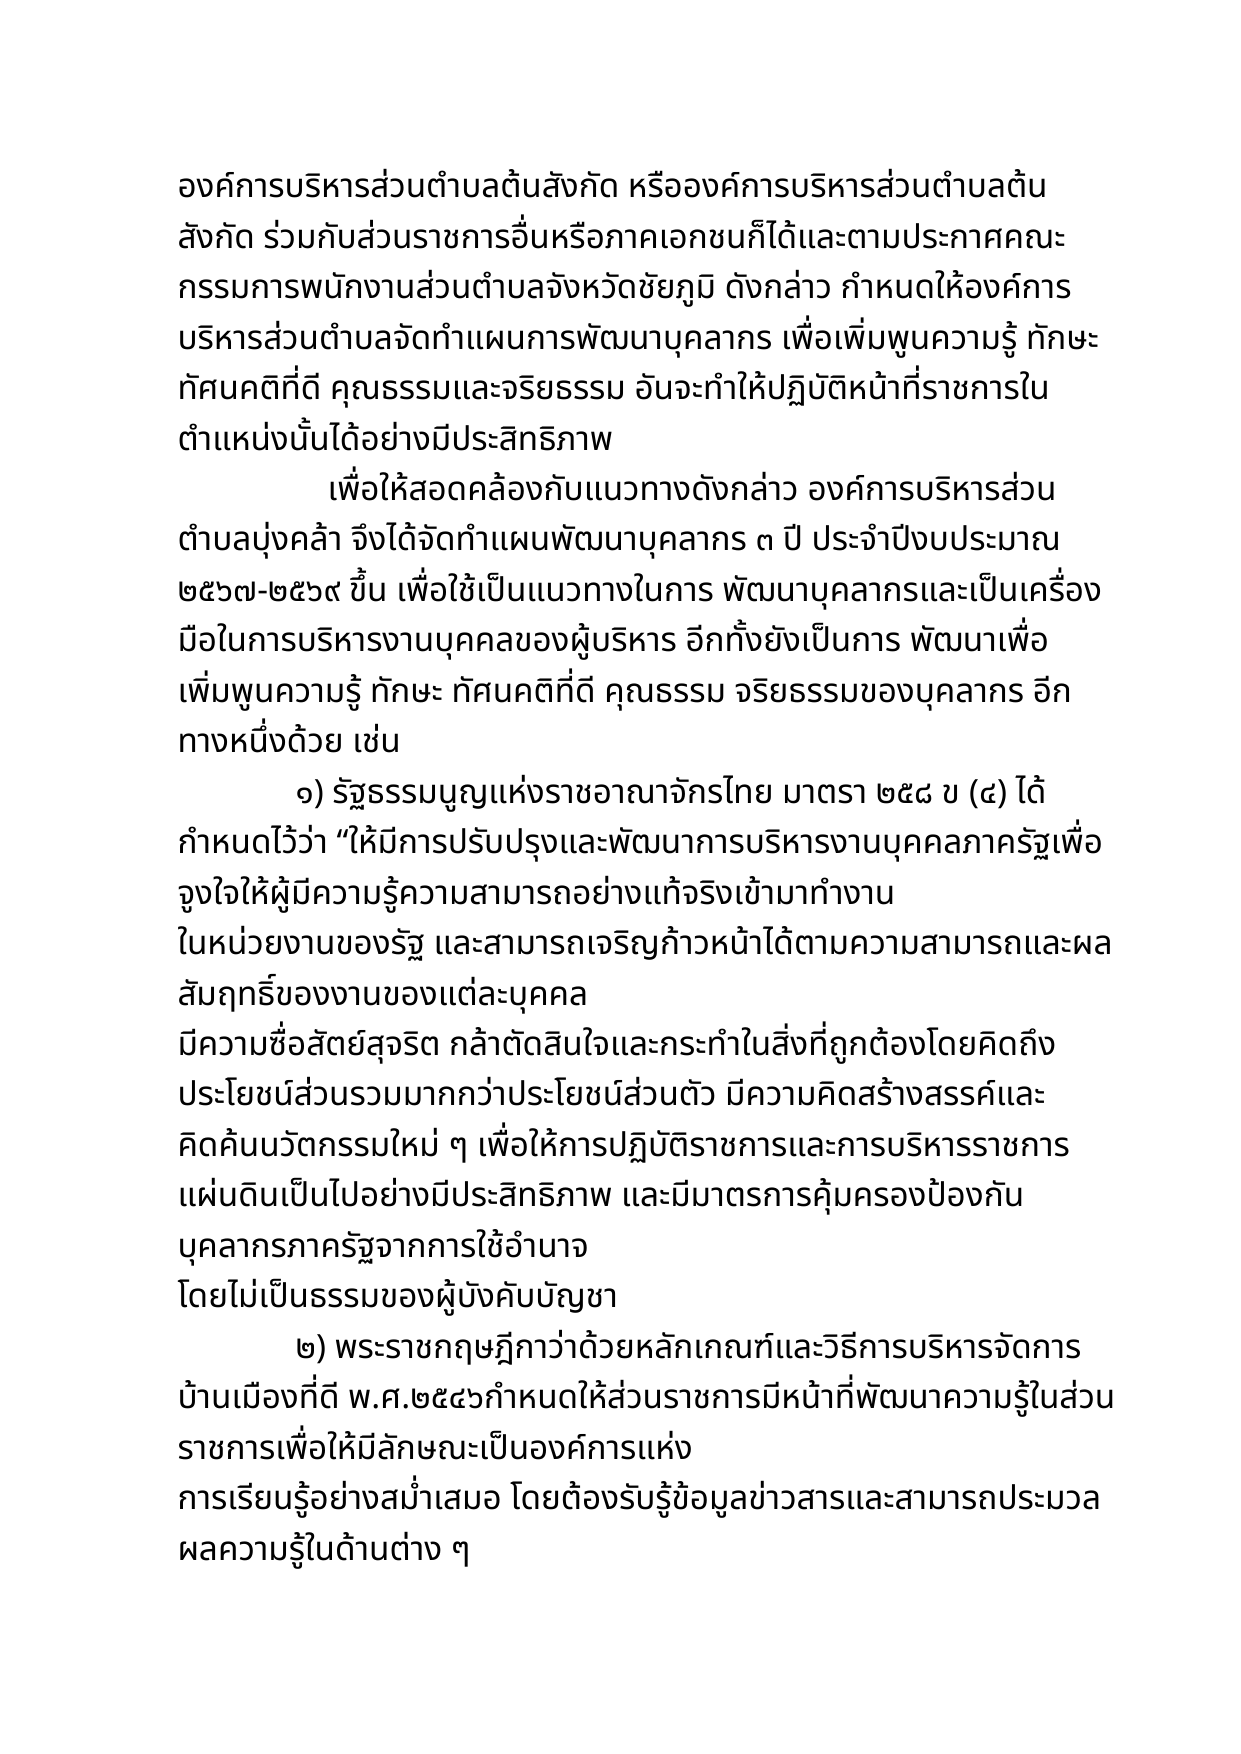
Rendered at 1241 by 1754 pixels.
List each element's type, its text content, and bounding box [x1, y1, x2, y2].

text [177, 162, 1122, 465]
text เพื่อให้สอดคล้องกับแนวทางดังกล่าว องค์การบริหารส่วนตำบลบุ่งคล้า จึงได้จัดทำแผนพัฒนาบุคลากร ๓ ปี ประจำปีงบประมาณ ๒๕๖๗-๒๕๖๙ ขึ้น เพื่อใช้เป็นแนวทางในการ พัฒนาบุคลากรและเป็นเครื่องมือในการบริหารงานบุคคลของผู้บริหาร อีกทั้งยังเป็นการ พัฒนาเพื่อเพิ่มพูนความรู้ ทักษะ ทัศนคติที่ดี คุณธรรม จริยธรรมของบุคลากร อีกทางหนึ่งด้วย เช่น [177, 465, 1122, 768]
text ๑) รัฐธรรมนูญแห่งราชอาณาจักรไทย มาตรา ๒๕๘ ข (๔) ได้กำหนดไว้ว่า “ให้มีการปรับปรุงและพัฒนาการบริหารงานบุคคลภาครัฐเพื่อจูงใจให้ผู้มีความรู้ความสามารถอย่างแท้จริงเข้ามาทำงาน ในหน่วยงานของรัฐ และสามารถเจริญก้าวหน้าได้ตามความสามารถและผลสัมฤทธิ์ของงานของแต่ละบุคคล มีความซื่อสัตย์สุจริต กล้าตัดสินใจและกระทำในสิ่งที่ถูกต้องโดยคิดถึงประโยชน์ส่วนรวมมากกว่าประโยชน์ส่วนตัว มีความคิดสร้างสรรค์และคิดค้นนวัตกรรมใหม่ ๆ เพื่อให้การปฏิบัติราชการและการบริหารราชการแผ่นดินเป็นไปอย่างมีประสิทธิภาพ และมีมาตรการคุ้มครองป้องกันบุคลากรภาครัฐจากการใช้อำนาจ โดยไม่เป็นธรรมของผู้บังคับบัญชา [177, 768, 1122, 1322]
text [177, 1322, 1122, 1575]
